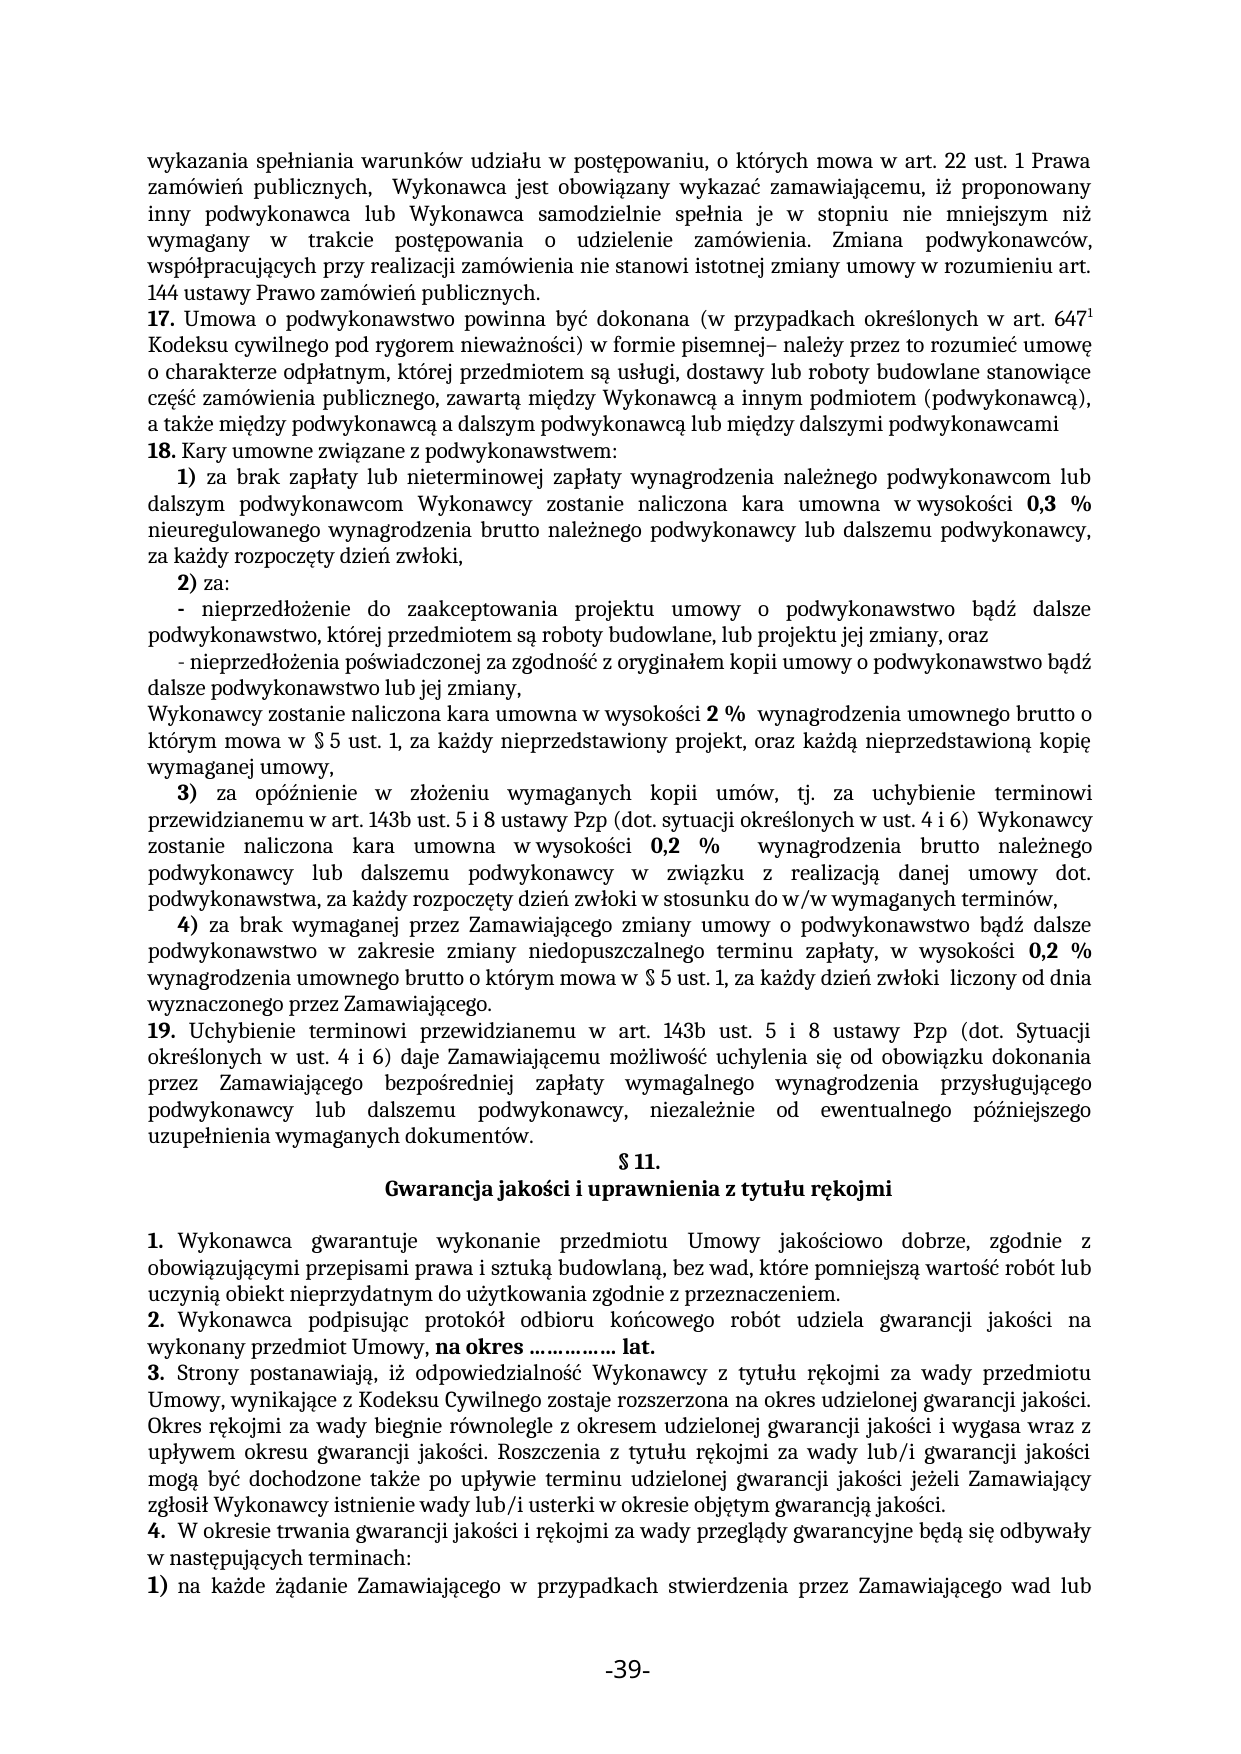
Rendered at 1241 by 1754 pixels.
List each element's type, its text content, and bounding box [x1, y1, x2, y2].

text Wykonawcy zostanie naliczona kara umowna w wysokości 2 % wynagrodzenia umownego brutto o którym mowa w § 5 ust. 1, za każdy nieprzedstawiony projekt, oraz każdą nieprzedstawioną kopię wymaganej umowy, [147, 701, 1092, 780]
text - nieprzedłożenia poświadczonej za zgodność z oryginałem kopii umowy o podwykonawstwo bądź dalsze podwykonawstwo lub jej zmiany, [148, 648, 1092, 701]
text - nieprzedłożenie do zaakceptowania projektu umowy o podwykonawstwo bądź dalsze podwykonawstwo, której przedmiotem są roboty budowlane, lub projektu jej zmiany, oraz [148, 596, 1092, 648]
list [148, 1571, 1092, 1599]
text 3) za opóźnienie w złożeniu wymaganych kopii umów, tj. za uchybienie terminowi przewidzianemu w art. 143b ust. 5 i 8 ustawy Pzp (dot. sytuacji określonych w ust. 4 i 6) Wykonawcy zostanie naliczona kara umowna w wysokości 0,2 % wynagrodzenia brutto należnego podwykonawcy lub dalszemu podwykonawcy w związku z realizacją danej umowy dot. podwykonawstwa, za każdy rozpoczęty dzień zwłoki w stosunku do w/w wymaganych terminów, [148, 780, 1092, 912]
list W okresie trwania gwarancji jakości i rękojmi za wady przeglądy gwarancyjne będą się odbywały w następujących terminach: [148, 1518, 1092, 1571]
list Wykonawca gwarantuje wykonanie przedmiotu Umowy jakościowo dobrze, zgodnie z obowiązującymi przepisami prawa i sztuką budowlaną, bez wad, które pomniejszą wartość robót lub uczynią obiekt nieprzydatnym do użytkowania zgodnie z przeznaczeniem. [148, 1228, 1092, 1307]
text 4) za brak wymaganej przez Zamawiającego zmiany umowy o podwykonawstwo bądź dalsze podwykonawstwo w zakresie zmiany niedopuszczalnego terminu zapłaty, w wysokości 0,2 % wynagrodzenia umownego brutto o którym mowa w § 5 ust. 1, za każdy dzień zwłoki liczony od dnia wyznaczonego przez Zamawiającego. [148, 912, 1092, 1017]
text 2) za: [148, 569, 1092, 596]
text 18. Kary umowne związane z podwykonawstwem: [148, 438, 1092, 464]
text Gwarancja jakości i uprawnienia z tytułu rękojmi [185, 1176, 1092, 1202]
list Wykonawca podpisując protokół odbioru końcowego robót udziela gwarancji jakości na wykonany przedmiot Umowy, na okres …………… lat. [148, 1307, 1092, 1360]
text § 11. [185, 1149, 1092, 1176]
list Strony postanawiają, iż odpowiedzialność Wykonawcy z tytułu rękojmi za wady przedmiotu Umowy, wynikające z Kodeksu Cywilnego zostaje rozszerzona na okres udzielonej gwarancji jakości. Okres rękojmi za wady biegnie równolegle z okresem udzielonej gwarancji jakości i wygasa wraz z upływem okresu gwarancji jakości. Roszczenia z tytułu rękojmi za wady lub/i gwarancji jakości mogą być dochodzone także po upływie terminu udzielonej gwarancji jakości jeżeli Zamawiający zgłosił Wykonawcy istnienie wady lub/i usterki w okresie objętym gwarancją jakości. [148, 1360, 1092, 1518]
text 19. Uchybienie terminowi przewidzianemu w art. 143b ust. 5 i 8 ustawy Pzp (dot. Sytuacji określonych w ust. 4 i 6) daje Zamawiającemu możliwość uchylenia się od obowiązku dokonania przez Zamawiającego bezpośredniej zapłaty wymagalnego wynagrodzenia przysługującego podwykonawcy lub dalszemu podwykonawcy, niezależnie od ewentualnego późniejszego uzupełnienia wymaganych dokumentów. [148, 1017, 1092, 1149]
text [148, 148, 1092, 306]
text 1) za brak zapłaty lub nieterminowej zapłaty wynagrodzenia należnego podwykonawcom lub dalszym podwykonawcom Wykonawcy zostanie naliczona kara umowna w wysokości 0,3 % nieuregulowanego wynagrodzenia brutto należnego podwykonawcy lub dalszemu podwykonawcy, za każdy rozpoczęty dzień zwłoki, [148, 464, 1092, 569]
text 17. Umowa o podwykonawstwo powinna być dokonana (w przypadkach określonych w art. 6471 Kodeksu cywilnego pod rygorem nieważności) w formie pisemnej– należy przez to rozumieć umowę o charakterze odpłatnym, której przedmiotem są usługi, dostawy lub roboty budowlane stanowiące część zamówienia publicznego, zawartą między Wykonawcą a innym podmiotem (podwykonawcą), a także między podwykonawcą a dalszym podwykonawcą lub między dalszymi podwykonawcami [148, 306, 1092, 438]
